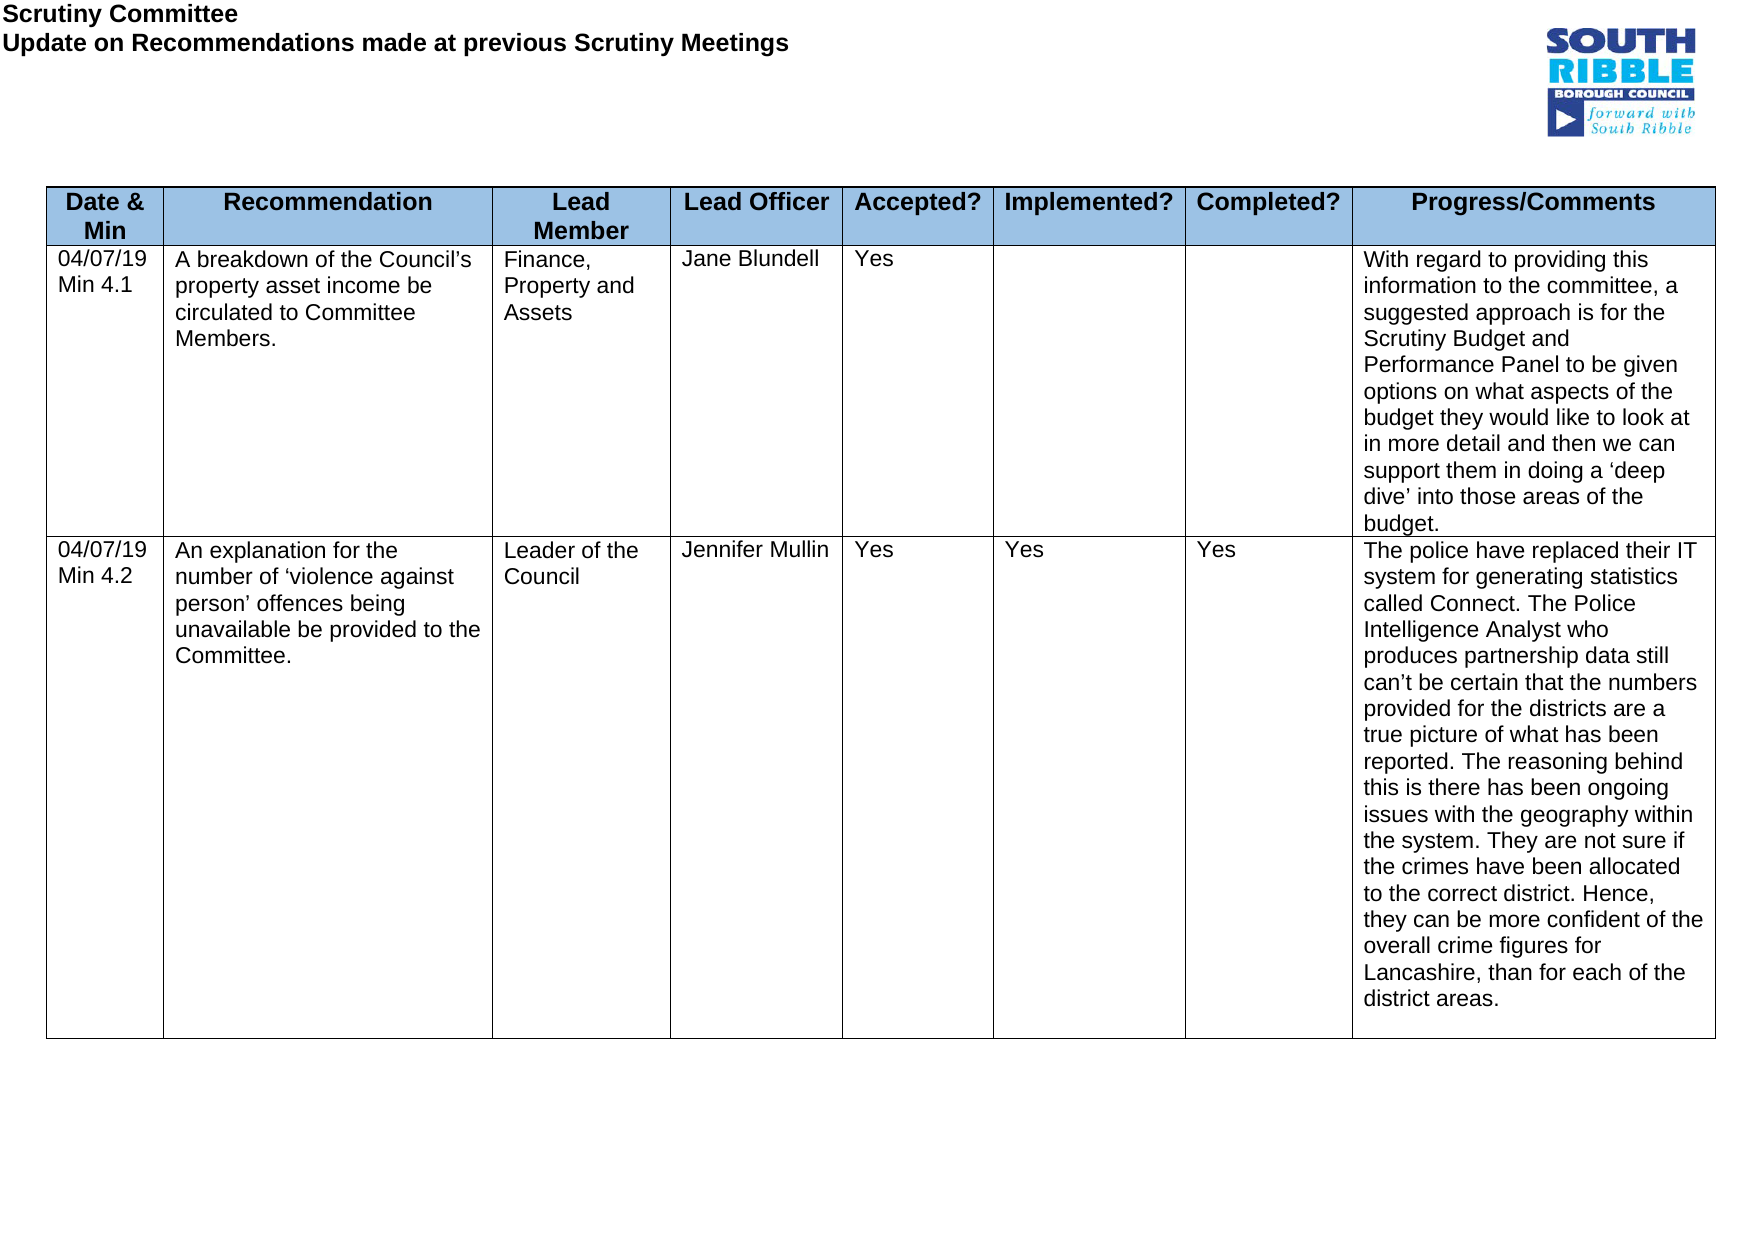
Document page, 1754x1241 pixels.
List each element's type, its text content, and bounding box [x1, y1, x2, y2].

table_cell Jennifer Mullin [671, 537, 842, 1038]
table_cell Finance, Property and Assets [493, 246, 670, 536]
table_header Accepted? [843, 188, 993, 245]
table_cell An explanation for the number of ‘violence against person’ offences being unavailable be provided to the Committee. [164, 537, 492, 1038]
table_cell Yes [994, 537, 1185, 1038]
table_cell [1186, 246, 1352, 536]
table_cell Yes [843, 537, 993, 1038]
table_cell The police have replaced their IT system for generating statistics called Connect. The Police Intelligence Analyst who produces partnership data still can’t be certain that the numbers provided for the districts are a true picture of what has been reported. The reasoning behind this is there has been ongoing issues with the geography within the system. They are not sure if the crimes have been allocated to the correct district. Hence, they can be more confident of the overall crime figures for Lancashire, than for each of the district areas. [1353, 537, 1715, 1038]
table_cell Yes [843, 246, 993, 536]
table_header Lead Member [493, 188, 670, 245]
picture [1546, 28, 1696, 137]
table_header Implemented? [994, 188, 1185, 245]
table_cell Leader of the Council [493, 537, 670, 1038]
table_cell 04/07/19 Min 4.1 [47, 246, 163, 536]
table_header Completed? [1186, 188, 1352, 245]
table_header Recommendation [164, 188, 492, 245]
table_header Lead Officer [671, 188, 842, 245]
table_cell Yes [1186, 537, 1352, 1038]
table_cell [994, 246, 1185, 536]
table_cell 04/07/19 Min 4.2 [47, 537, 163, 1038]
table_header Date & Min [47, 188, 163, 245]
table_header Progress/Comments [1353, 188, 1715, 245]
table_cell With regard to providing this information to the committee, a suggested approach is for the Scrutiny Budget and Performance Panel to be given options on what aspects of the budget they would like to look at in more detail and then we can support them in doing a ‘deep dive’ into those areas of the budget. [1353, 246, 1715, 536]
table_cell Jane Blundell [671, 246, 842, 536]
table_cell A breakdown of the Council’s property asset income be circulated to Committee Members. [164, 246, 492, 536]
